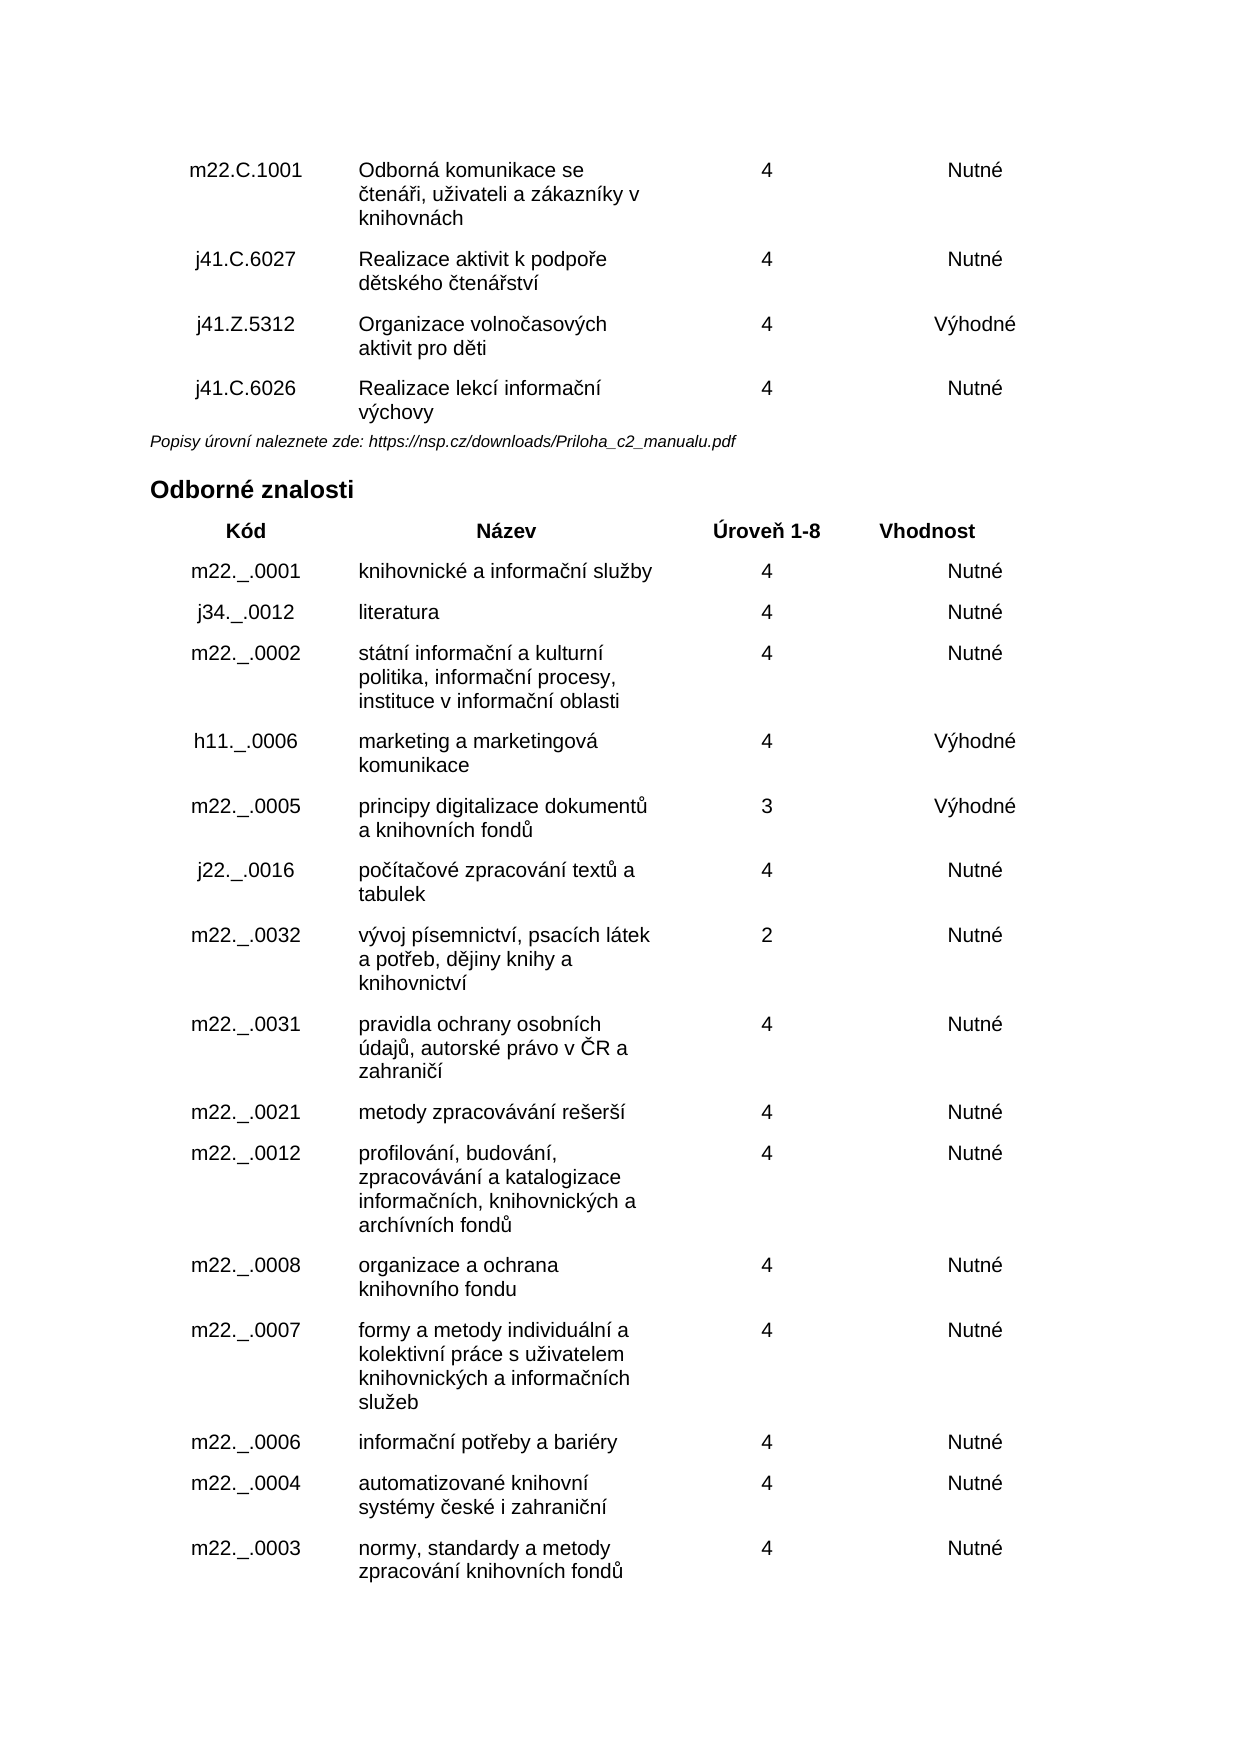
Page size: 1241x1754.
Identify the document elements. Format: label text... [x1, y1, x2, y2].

table_cell Nutné [871, 592, 1079, 632]
table_cell Výhodné [871, 721, 1079, 785]
table_cell 4 [663, 1132, 871, 1245]
table_cell h11._.0006 [142, 721, 350, 785]
text Popisy úrovní naleznete zde: https://nsp.cz/downloads/Priloha_c2_manualu.pdf [150, 432, 1090, 451]
table_cell Nutné [871, 1003, 1079, 1092]
table_header Název [350, 510, 662, 551]
table_cell 4 [663, 303, 871, 368]
table_header Úroveň 1-8 [663, 510, 871, 551]
table_cell Nutné [871, 551, 1079, 592]
table_cell m22._.0002 [142, 632, 350, 721]
table_cell m22._.0012 [142, 1132, 350, 1245]
table_cell Realizace aktivit k podpoře dětského čtenářství [350, 239, 662, 303]
table_cell Nutné [871, 150, 1079, 238]
table_cell m22._.0006 [142, 1422, 350, 1462]
table_cell 4 [663, 1527, 871, 1592]
table_cell 4 [663, 1092, 871, 1132]
table_cell Realizace lekcí informační výchovy [350, 368, 662, 432]
table_cell Nutné [871, 368, 1079, 432]
table_cell Nutné [871, 915, 1079, 1003]
table_cell m22._.0021 [142, 1092, 350, 1132]
table_cell j22._.0016 [142, 850, 350, 914]
table_cell Odborná komunikace se čtenáři, uživateli a zákazníky v knihovnách [350, 150, 662, 238]
table_cell 4 [663, 1245, 871, 1309]
table_cell Nutné [871, 1092, 1079, 1132]
table_cell Nutné [871, 1422, 1079, 1462]
table_cell počítačové zpracování textů a tabulek [350, 850, 662, 914]
table_cell 4 [663, 1309, 871, 1422]
subtitle Odborné znalosti [150, 475, 1090, 504]
table_cell knihovnické a informační služby [350, 551, 662, 592]
table_cell pravidla ochrany osobních údajů, autorské právo v ČR a zahraničí [350, 1003, 662, 1092]
table_cell m22._.0008 [142, 1245, 350, 1309]
table_cell m22.C.1001 [142, 150, 350, 238]
table_cell m22._.0005 [142, 785, 350, 850]
table_cell profilování, budování, zpracovávání a katalogizace informačních, knihovnických a archívních fondů [350, 1132, 662, 1245]
table_cell j34._.0012 [142, 592, 350, 632]
table_cell j41.C.6026 [142, 368, 350, 432]
table_cell Nutné [871, 1245, 1079, 1309]
table_cell vývoj písemnictví, psacích látek a potřeb, dějiny knihy a knihovnictví [350, 915, 662, 1003]
table_cell 4 [663, 632, 871, 721]
table_cell Nutné [871, 1463, 1079, 1527]
table_cell m22._.0032 [142, 915, 350, 1003]
table_cell m22._.0031 [142, 1003, 350, 1092]
table_cell 4 [663, 850, 871, 914]
table_cell m22._.0007 [142, 1309, 350, 1422]
table_cell 4 [663, 368, 871, 432]
table_cell metody zpracovávání rešerší [350, 1092, 662, 1132]
table_cell literatura [350, 592, 662, 632]
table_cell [350, 1527, 662, 1592]
table_cell organizace a ochrana knihovního fondu [350, 1245, 662, 1309]
table_cell 4 [663, 239, 871, 303]
table_cell Nutné [871, 1527, 1079, 1592]
table_cell j41.C.6027 [142, 239, 350, 303]
table_cell 4 [663, 1003, 871, 1092]
table_cell 4 [663, 150, 871, 238]
table_cell 4 [663, 721, 871, 785]
table_cell 2 [663, 915, 871, 1003]
table_header Vhodnost [871, 510, 1079, 551]
table_cell automatizované knihovní systémy české i zahraniční [350, 1463, 662, 1527]
table_header Kód [142, 510, 350, 551]
table_cell 4 [663, 1463, 871, 1527]
table_cell Výhodné [871, 303, 1079, 368]
table_cell Nutné [871, 1309, 1079, 1422]
table_cell Organizace volnočasových aktivit pro děti [350, 303, 662, 368]
table_cell informační potřeby a bariéry [350, 1422, 662, 1462]
table_cell marketing a marketingová komunikace [350, 721, 662, 785]
table_cell m22._.0003 [142, 1527, 350, 1592]
table_cell m22._.0001 [142, 551, 350, 592]
table_cell 4 [663, 592, 871, 632]
table_cell principy digitalizace dokumentů a knihovních fondů [350, 785, 662, 850]
table_cell 4 [663, 551, 871, 592]
table_cell m22._.0004 [142, 1463, 350, 1527]
table_cell Nutné [871, 850, 1079, 914]
table_cell formy a metody individuální a kolektivní práce s uživatelem knihovnických a informačních služeb [350, 1309, 662, 1422]
table_cell Nutné [871, 1132, 1079, 1245]
table_cell 4 [663, 1422, 871, 1462]
table_cell 3 [663, 785, 871, 850]
table_cell státní informační a kulturní politika, informační procesy, instituce v informační oblasti [350, 632, 662, 721]
table_cell Výhodné [871, 785, 1079, 850]
table_cell Nutné [871, 239, 1079, 303]
table_cell Nutné [871, 632, 1079, 721]
table_cell j41.Z.5312 [142, 303, 350, 368]
